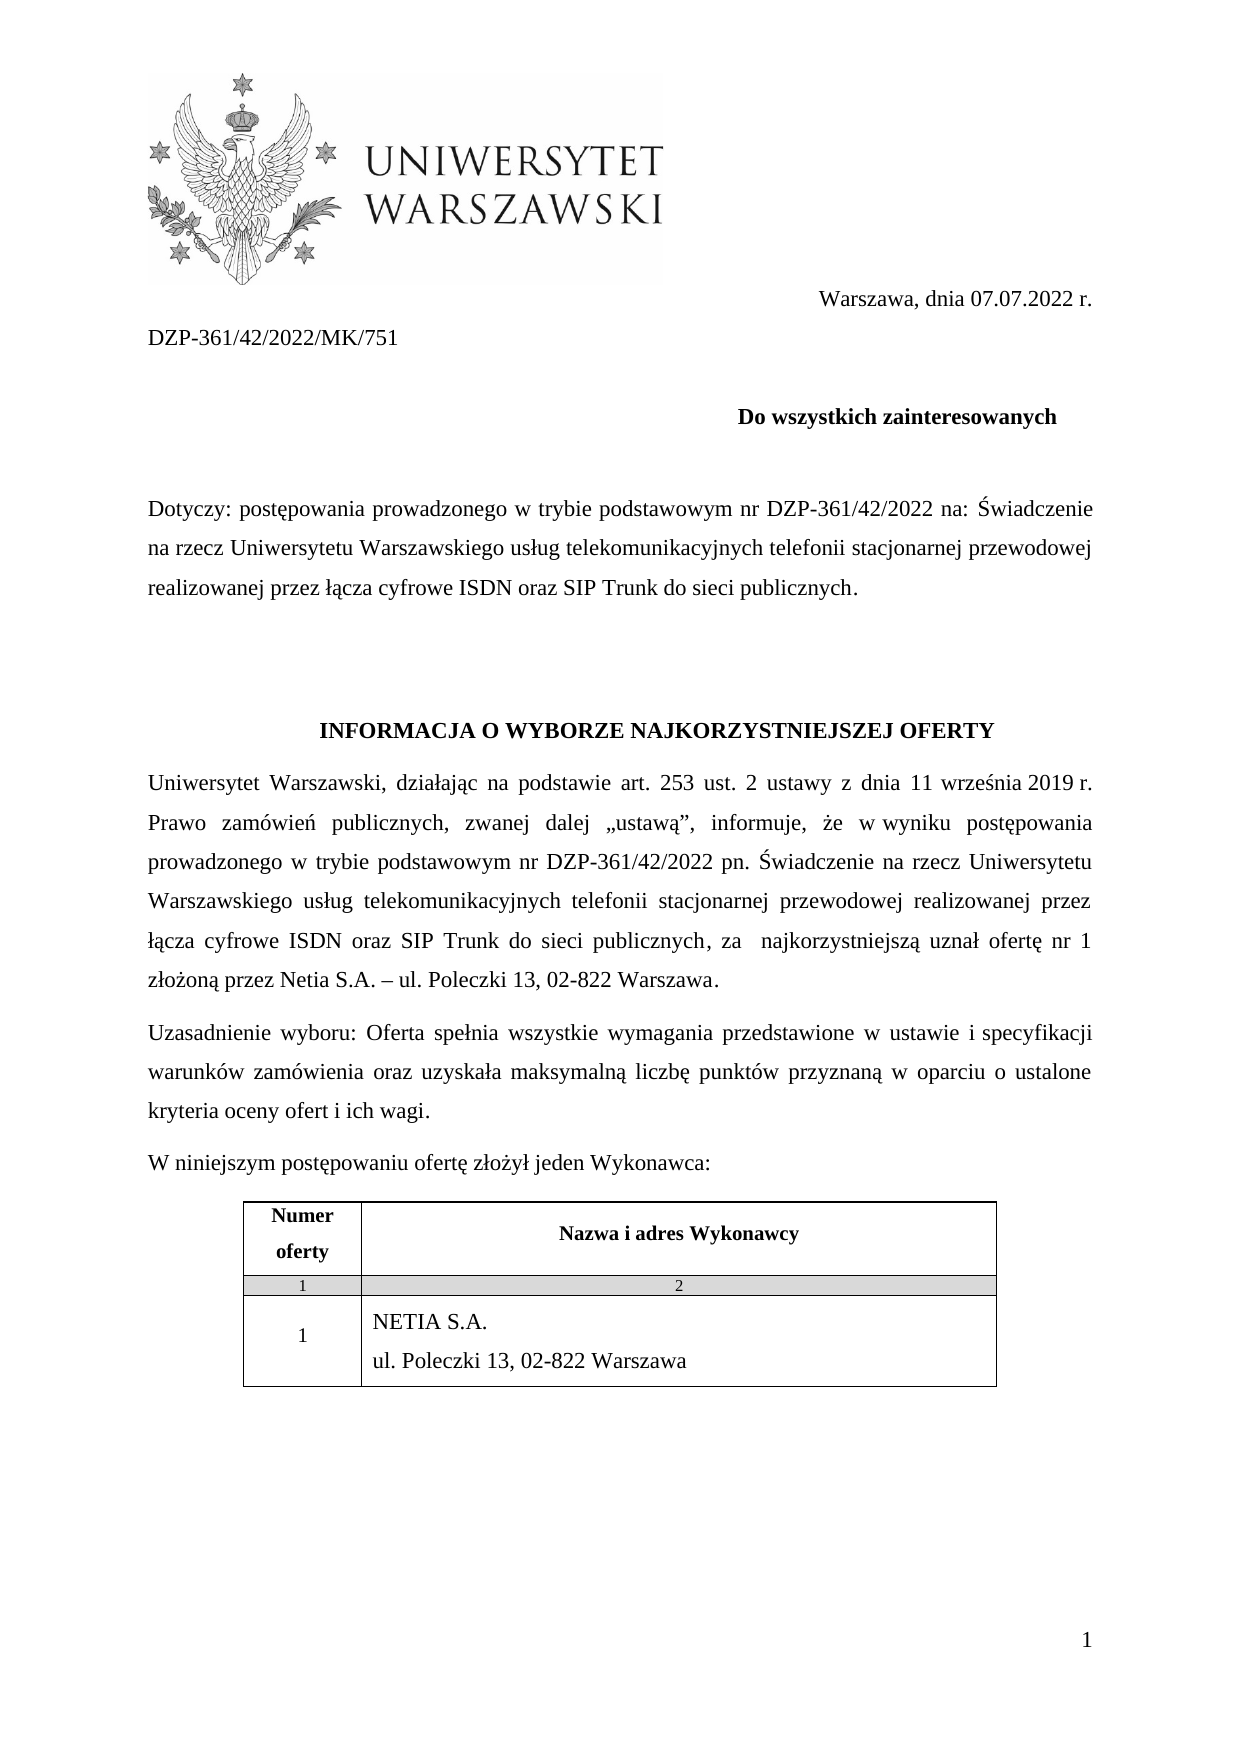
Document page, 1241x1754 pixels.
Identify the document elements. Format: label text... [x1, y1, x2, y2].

table_cell 1 [244, 1296, 361, 1386]
table_cell 2 [362, 1276, 996, 1295]
text W niniejszym postępowaniu ofertę złożył jeden Wykonawca: [148, 1149, 1093, 1176]
text Warszawa, dnia 07.07.2022 r. [738, 285, 1093, 311]
text INFORMACJA O WYBORZE NAJKORZYSTNIEJSZEJ OFERTY [148, 717, 1093, 743]
picture [147, 73, 664, 285]
text Uzasadnienie wyboru: Oferta spełnia wszystkie wymagania przedstawione w ustawie i specyfikacji warunków zamówienia oraz uzyskała maksymalną liczbę punktów przyznaną w oparciu o ustalone kryteria oceny ofert i ich wagi. [148, 1018, 1093, 1124]
text DZP-361/42/2022/MK/751 [148, 324, 1093, 351]
text Do wszystkich zainteresowanych [738, 403, 1093, 430]
table_header Numer oferty [244, 1203, 361, 1274]
table_cell 1 [244, 1276, 361, 1295]
table_cell NETIA S.A. ul. Poleczki 13, 02-822 Warszawa [362, 1296, 996, 1386]
table_header Nazwa i adres Wykonawcy [362, 1203, 996, 1274]
text Dotyczy: postępowania prowadzonego w trybie podstawowym nr DZP-361/42/2022 na: Świadczenie na rzecz Uniwersytetu Warszawskiego usług telekomunikacyjnych telefonii stacjonarnej przewodowej realizowanej przez łącza cyfrowe ISDN oraz SIP Trunk do sieci publicznych. [148, 495, 1093, 600]
text Uniwersytet Warszawski, działając na podstawie art. 253 ust. 2 ustawy z dnia 11 września 2019 r. Prawo zamówień publicznych, zwanej dalej „ustawą”, informuje, że w wyniku postępowania prowadzonego w trybie podstawowym nr DZP-361/42/2022 pn. Świadczenie na rzecz Uniwersytetu Warszawskiego usług telekomunikacyjnych telefonii stacjonarnej przewodowej realizowanej przez łącza cyfrowe ISDN oraz SIP Trunk do sieci publicznych, za najkorzystniejszą uznał ofertę nr 1 złożoną przez Netia S.A. – ul. Poleczki 13, 02-822 Warszawa. [148, 769, 1093, 993]
